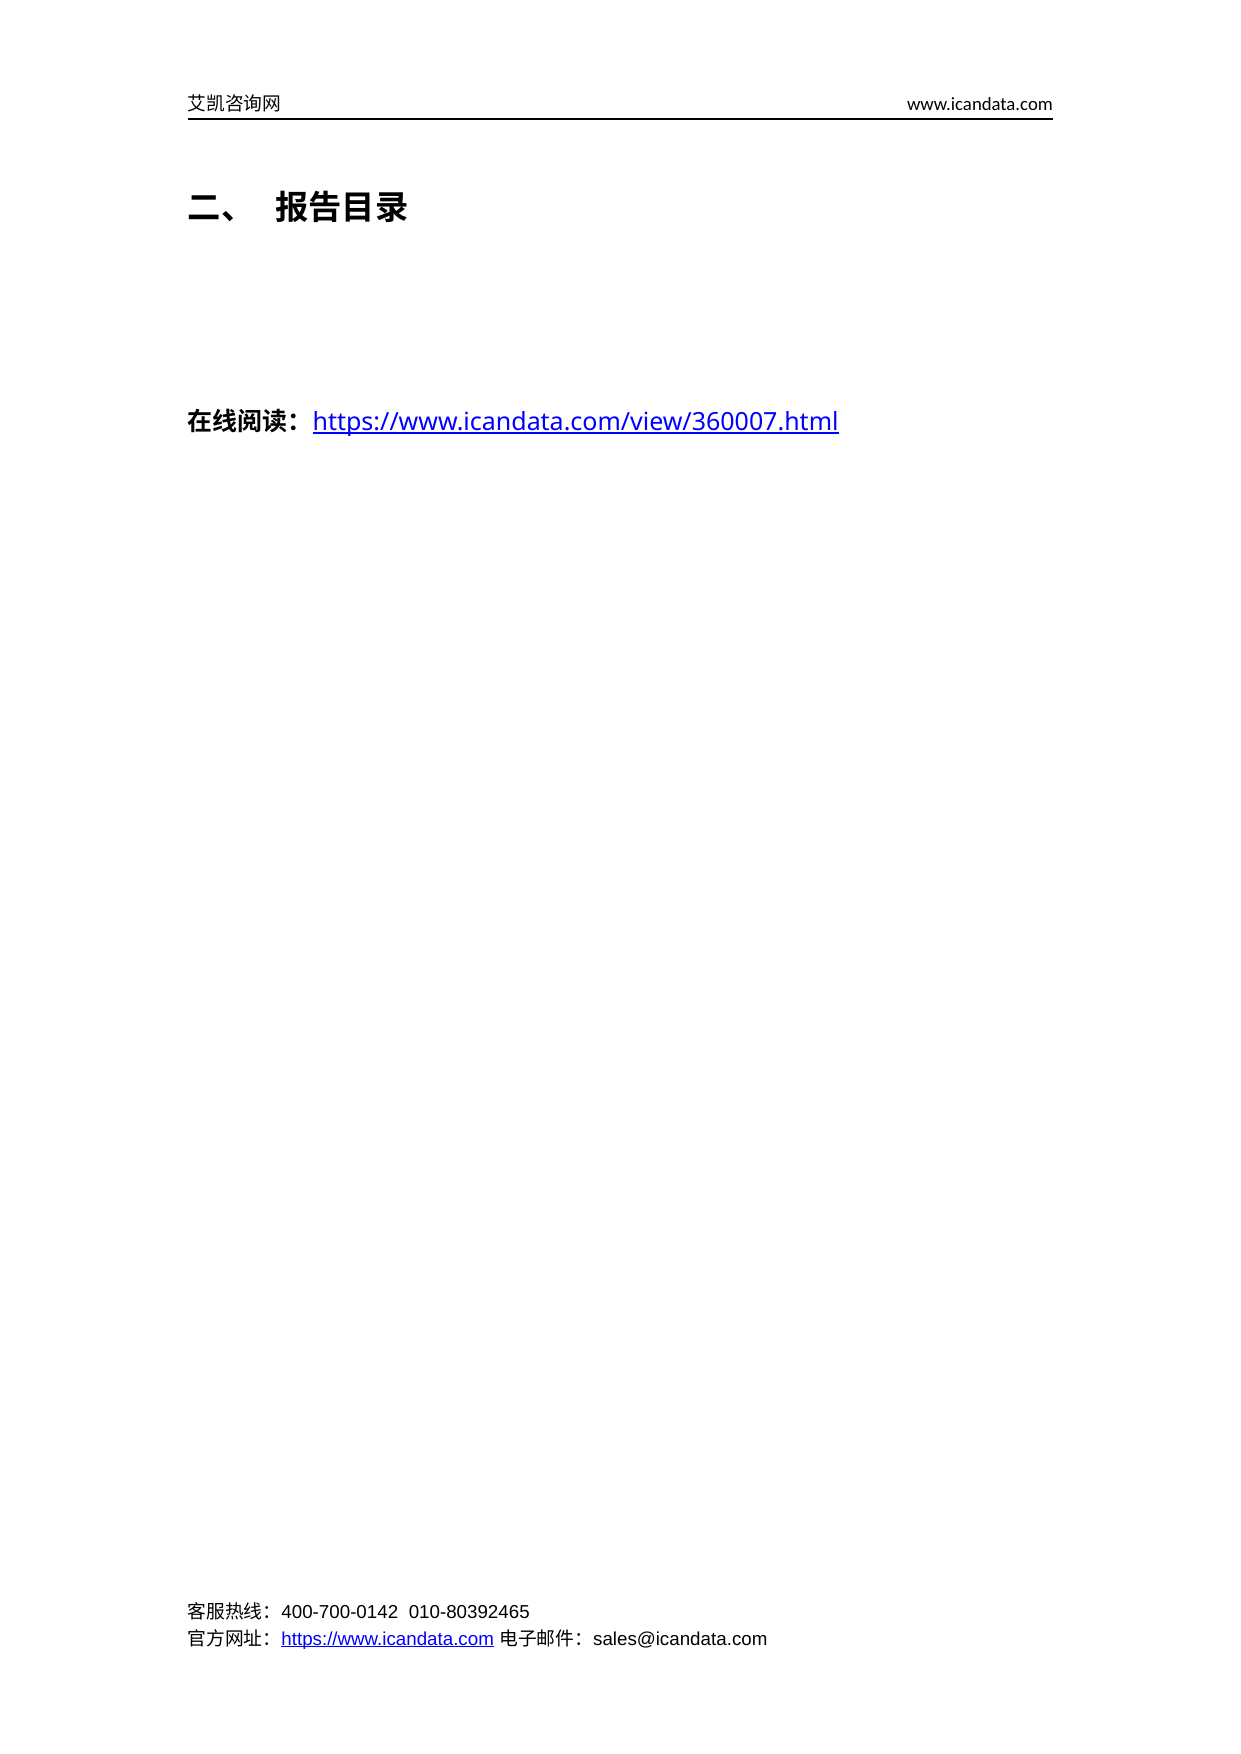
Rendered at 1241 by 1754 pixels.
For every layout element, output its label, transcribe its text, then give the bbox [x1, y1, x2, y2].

text 在线阅读：https://www.icandata.com/view/360007.html [187, 387, 1053, 452]
subtitle 报告目录 [187, 172, 1053, 237]
